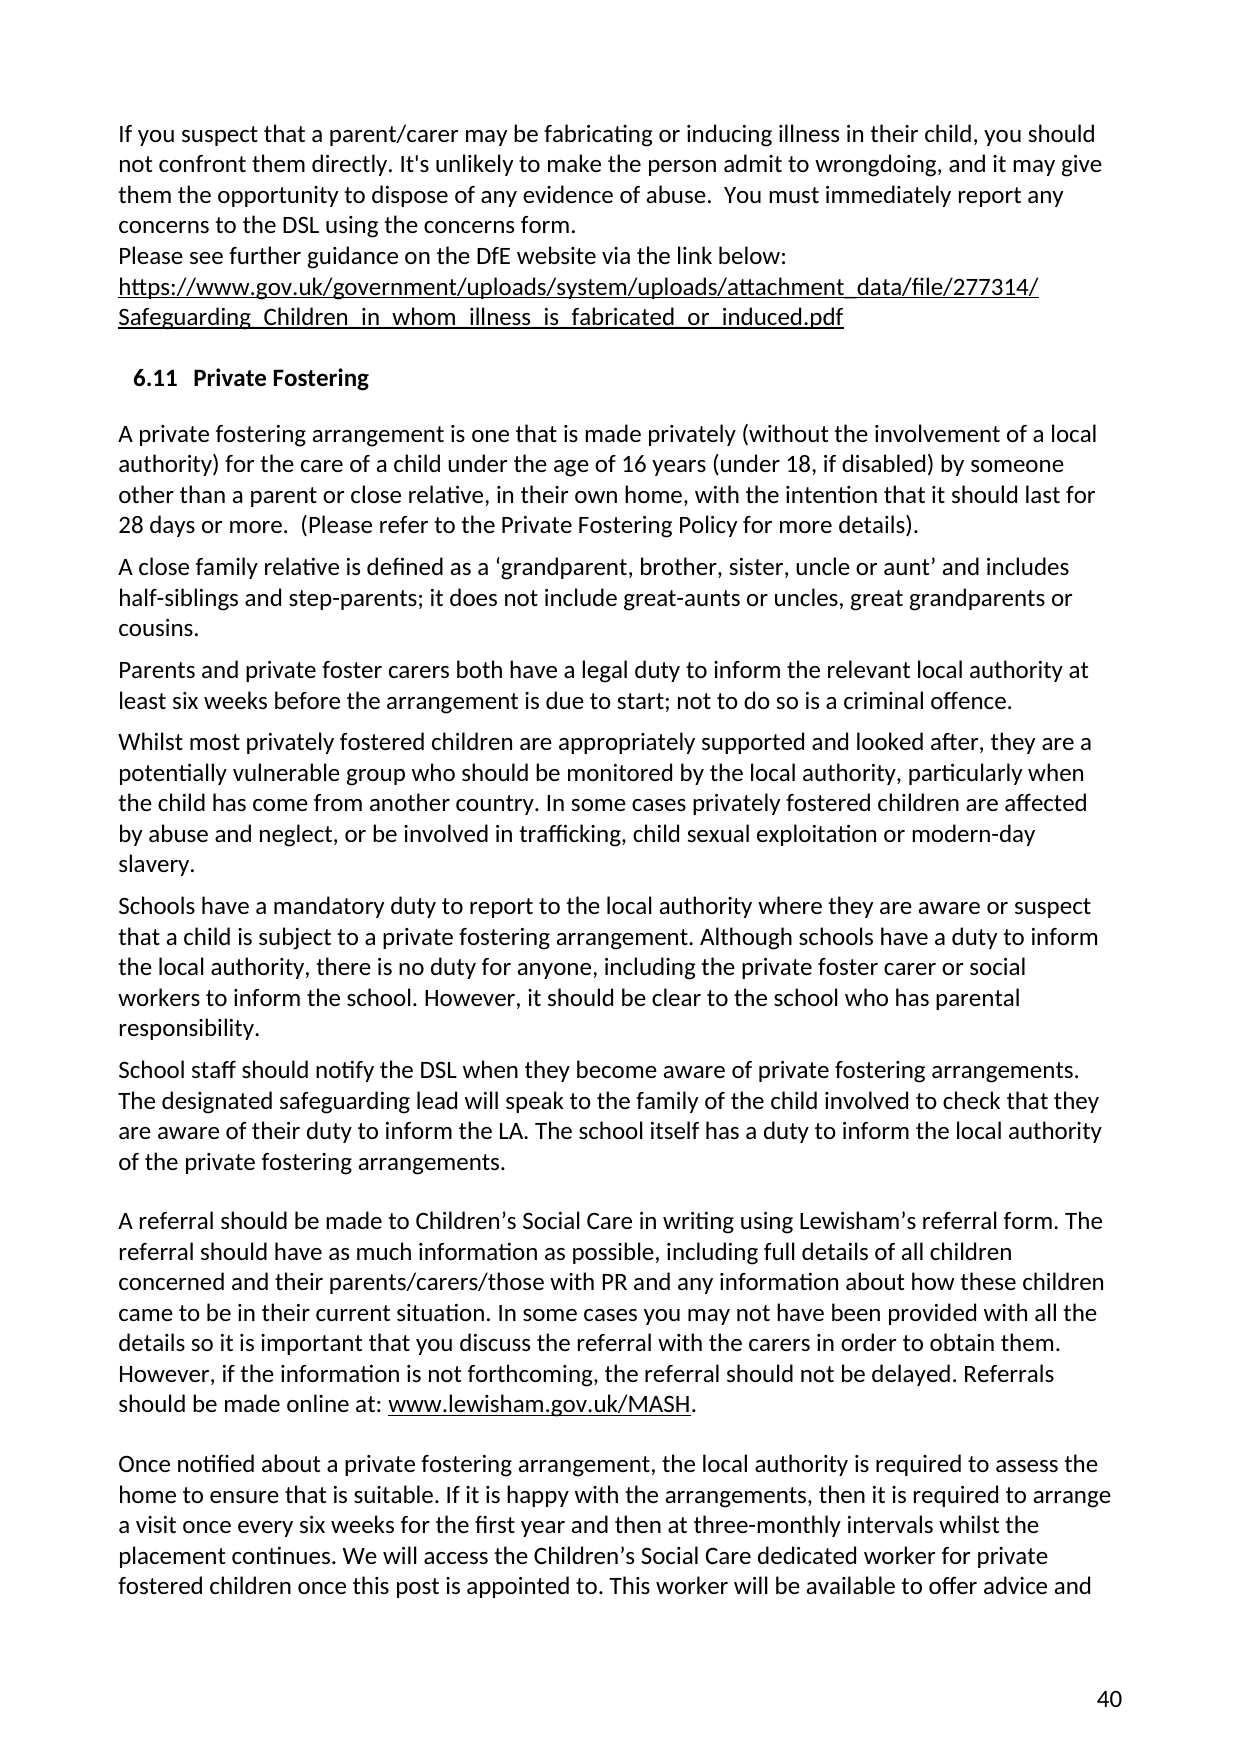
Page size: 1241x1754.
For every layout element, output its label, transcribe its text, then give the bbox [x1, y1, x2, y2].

text If you suspect that a parent/carer may be fabricating or inducing illness in their child, you should not confront them directly. It's unlikely to make the person admit to wrongdoing, and it may give them the opportunity to dispose of any evidence of abuse. You must immediately report any concerns to the DSL using the concerns form. [577, 118, 1122, 240]
text https://www.gov.uk/government/uploads/system/uploads/attachment_data/file/277314/Safeguarding_Children_in_whom_illness_is_fabricated_or_induced.pdf [118, 271, 1122, 332]
text A referral should be made to Children’s Social Care in writing using Lewisham’s referral form. The referral should have as much information as possible, including full details of all children concerned and their parents/carers/those with PR and any information about how these children came to be in their current situation. In some cases you may not have been provided with all the details so it is important that you discuss the referral with the carers in order to obtain them. However, if the information is not forthcoming, the referral should not be delayed. Referrals should be made online at: www.lewisham.gov.uk/MASH. [118, 1206, 1122, 1419]
text School staff should notify the DSL when they become aware of private fostering arrangements. The designated safeguarding lead will speak to the family of the child involved to check that they are aware of their duty to inform the LA. The school itself has a duty to inform the local authority of the private fostering arrangements. [118, 1054, 1111, 1176]
text Please see further guidance on the DfE website via the link below: [118, 240, 1122, 271]
text A close family relative is defined as a ‘grandparent, brother, sister, uncle or aunt’ and includes half-siblings and step-parents; it does not include great-aunts or uncles, great grandparents or cousins. [118, 551, 1111, 643]
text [118, 1448, 1122, 1601]
text Whilst most privately fostered children are appropriately supported and looked after, they are a potentially vulnerable group who should be monitored by the local authority, particularly when the child has come from another country. In some cases privately fostered children are affected by abuse and neglect, or be involved in trafficking, child sexual exploitation or modern-day slavery. [118, 727, 1111, 879]
text Parents and private foster carers both have a legal duty to inform the relevant local authority at least six weeks before the arrangement is due to start; not to do so is a criminal offence. [118, 654, 1111, 715]
list Private Fostering [133, 362, 1122, 393]
text Schools have a mandatory duty to report to the local authority where they are aware or suspect that a child is subject to a private fostering arrangement. Although schools have a duty to inform the local authority, there is no duty for anyone, including the private foster carer or social workers to inform the school. However, it should be clear to the school who has parental responsibility. [118, 890, 1111, 1043]
text A private fostering arrangement is one that is made privately (without the involvement of a local authority) for the care of a child under the age of 16 years (under 18, if disabled) by someone other than a parent or close relative, in their own home, with the intention that it should last for 28 days or more. (Please refer to the Private Fostering Policy for more details). [118, 418, 1111, 540]
